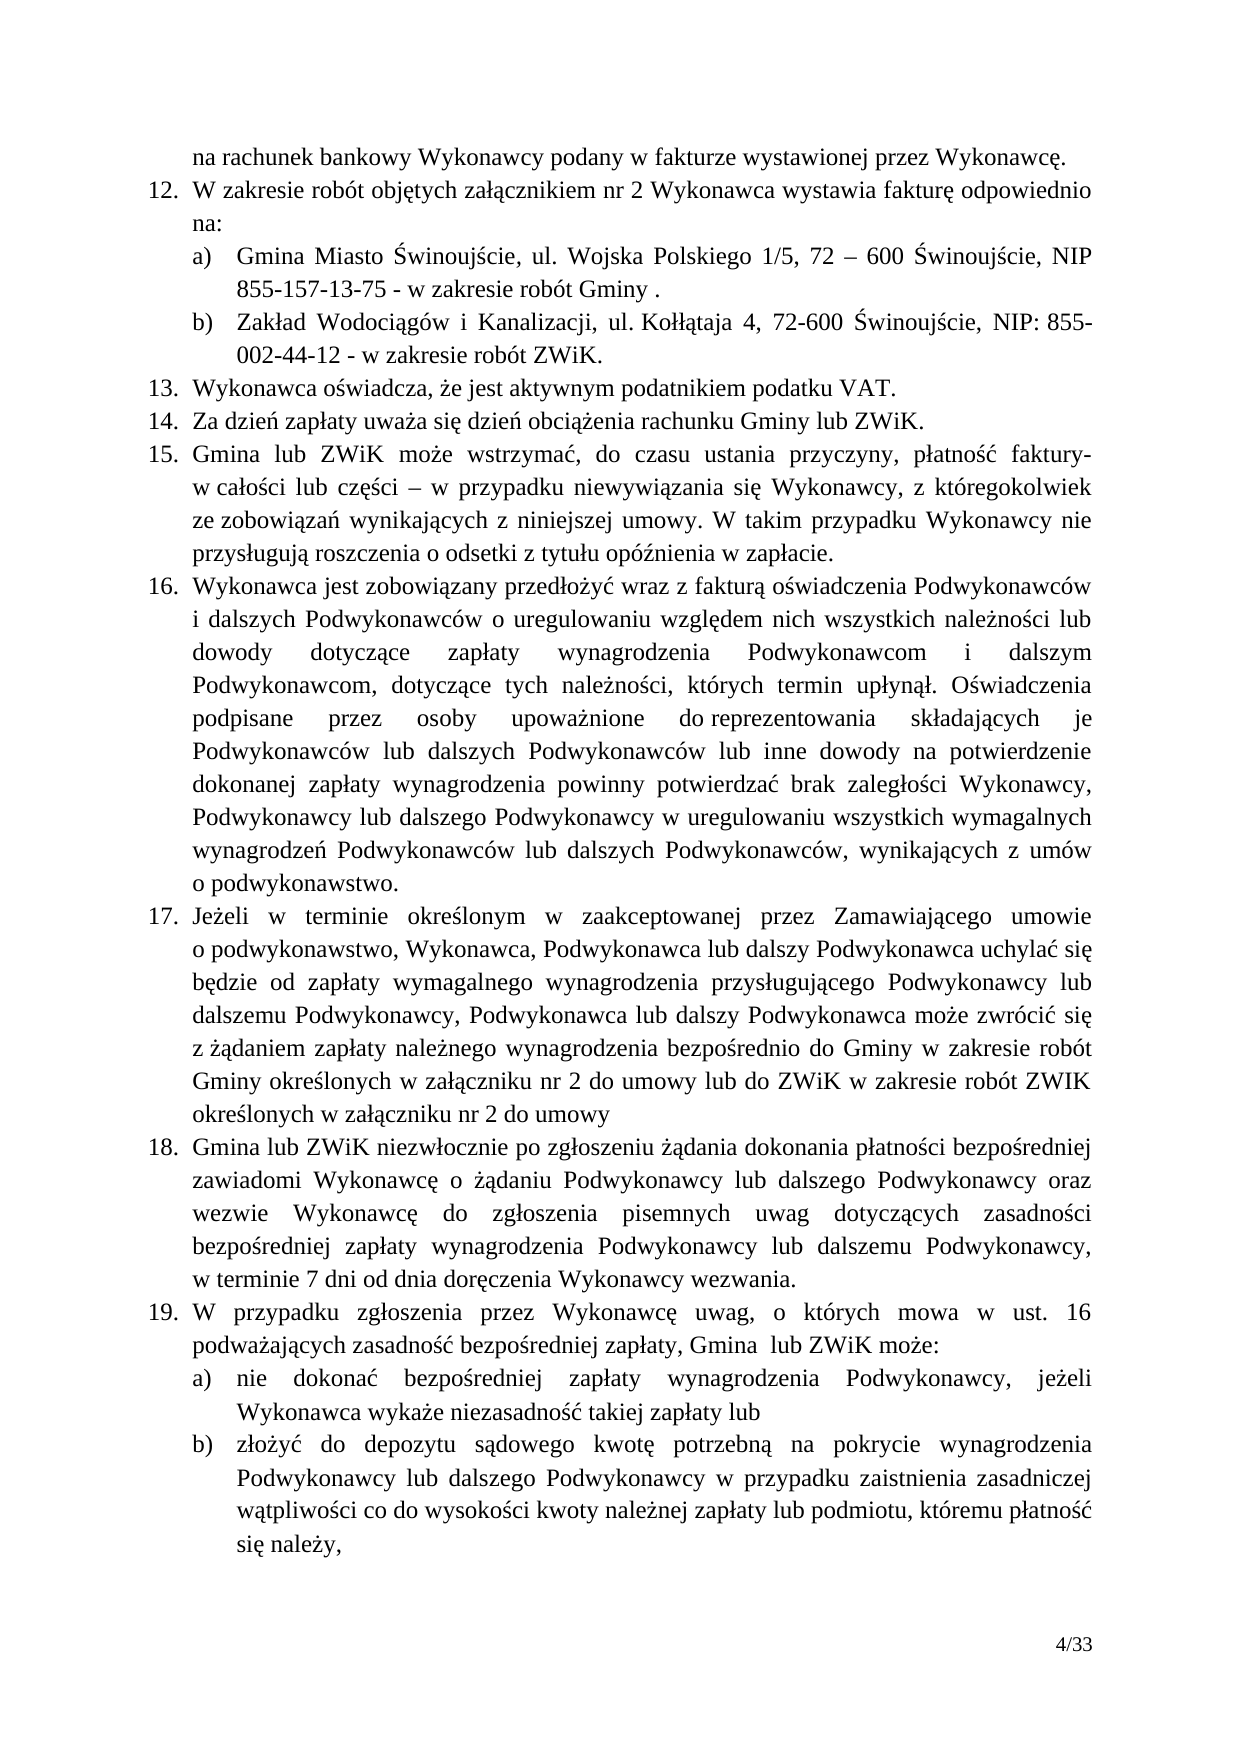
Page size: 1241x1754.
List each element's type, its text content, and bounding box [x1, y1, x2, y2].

list W przypadku zgłoszenia przez Wykonawcę uwag, o których mowa w ust. 16 podważających zasadność bezpośredniej zapłaty, Gmina lub ZWiK może: [148, 1297, 1092, 1359]
list W zakresie robót objętych załącznikiem nr 2 Wykonawca wystawia fakturę odpowiednio na: [148, 175, 1092, 237]
list Zakład Wodociągów i Kanalizacji, ul. Kołłątaja 4, 72-600 Świnoujście, NIP: 855-002-44-12 - w zakresie robót ZWiK. [192, 307, 1092, 369]
list na rachunek bankowy Wykonawcy podany w fakturze wystawionej przez Wykonawcę. [192, 142, 1092, 171]
list złożyć do depozytu sądowego kwotę potrzebną na pokrycie wynagrodzenia Podwykonawcy lub dalszego Podwykonawcy w przypadku zaistnienia zasadniczej wątpliwości co do wysokości kwoty należnej zapłaty lub podmiotu, któremu płatność się należy, [192, 1429, 1092, 1557]
list nie dokonać bezpośredniej zapłaty wynagrodzenia Podwykonawcy, jeżeli Wykonawca wykaże niezasadność takiej zapłaty lub [192, 1363, 1092, 1425]
list Wykonawca oświadcza, że jest aktywnym podatnikiem podatku VAT. [148, 373, 1092, 402]
list Gmina lub ZWiK niezwłocznie po zgłoszeniu żądania dokonania płatności bezpośredniej zawiadomi Wykonawcę o żądaniu Podwykonawcy lub dalszego Podwykonawcy oraz wezwie Wykonawcę do zgłoszenia pisemnych uwag dotyczących zasadności bezpośredniej zapłaty wynagrodzenia Podwykonawcy lub dalszemu Podwykonawcy, w terminie 7 dni od dnia doręczenia Wykonawcy wezwania. [148, 1132, 1092, 1293]
list Gmina lub ZWiK może wstrzymać, do czasu ustania przyczyny, płatność faktury- w całości lub części – w przypadku niewywiązania się Wykonawcy, z któregokolwiek ze zobowiązań wynikających z niniejszej umowy. W takim przypadku Wykonawcy nie przysługują roszczenia o odsetki z tytułu opóźnienia w zapłacie. [148, 439, 1092, 567]
list Jeżeli w terminie określonym w zaakceptowanej przez Zamawiającego umowie o podwykonawstwo, Wykonawca, Podwykonawca lub dalszy Podwykonawca uchylać się będzie od zapłaty wymagalnego wynagrodzenia przysługującego Podwykonawcy lub dalszemu Podwykonawcy, Podwykonawca lub dalszy Podwykonawca może zwrócić się z żądaniem zapłaty należnego wynagrodzenia bezpośrednio do Gminy w zakresie robót Gminy określonych w załączniku nr 2 do umowy lub do ZWiK w zakresie robót ZWIK określonych w załączniku nr 2 do umowy [148, 901, 1092, 1128]
list Za dzień zapłaty uważa się dzień obciążenia rachunku Gminy lub ZWiK. [148, 406, 1092, 435]
list Gmina Miasto Świnoujście, ul. Wojska Polskiego 1/5, 72 – 600 Świnoujście, NIP 855-157-13-75 - w zakresie robót Gminy . [192, 241, 1092, 303]
list Wykonawca jest zobowiązany przedłożyć wraz z fakturą oświadczenia Podwykonawców i dalszych Podwykonawców o uregulowaniu względem nich wszystkich należności lub dowody dotyczące zapłaty wynagrodzenia Podwykonawcom i dalszym Podwykonawcom, dotyczące tych należności, których termin upłynął. Oświadczenia podpisane przez osoby upoważnione do reprezentowania składających je Podwykonawców lub dalszych Podwykonawców lub inne dowody na potwierdzenie dokonanej zapłaty wynagrodzenia powinny potwierdzać brak zaległości Wykonawcy, Podwykonawcy lub dalszego Podwykonawcy w uregulowaniu wszystkich wymagalnych wynagrodzeń Podwykonawców lub dalszych Podwykonawców, wynikających z umów o podwykonawstwo. [148, 571, 1092, 897]
